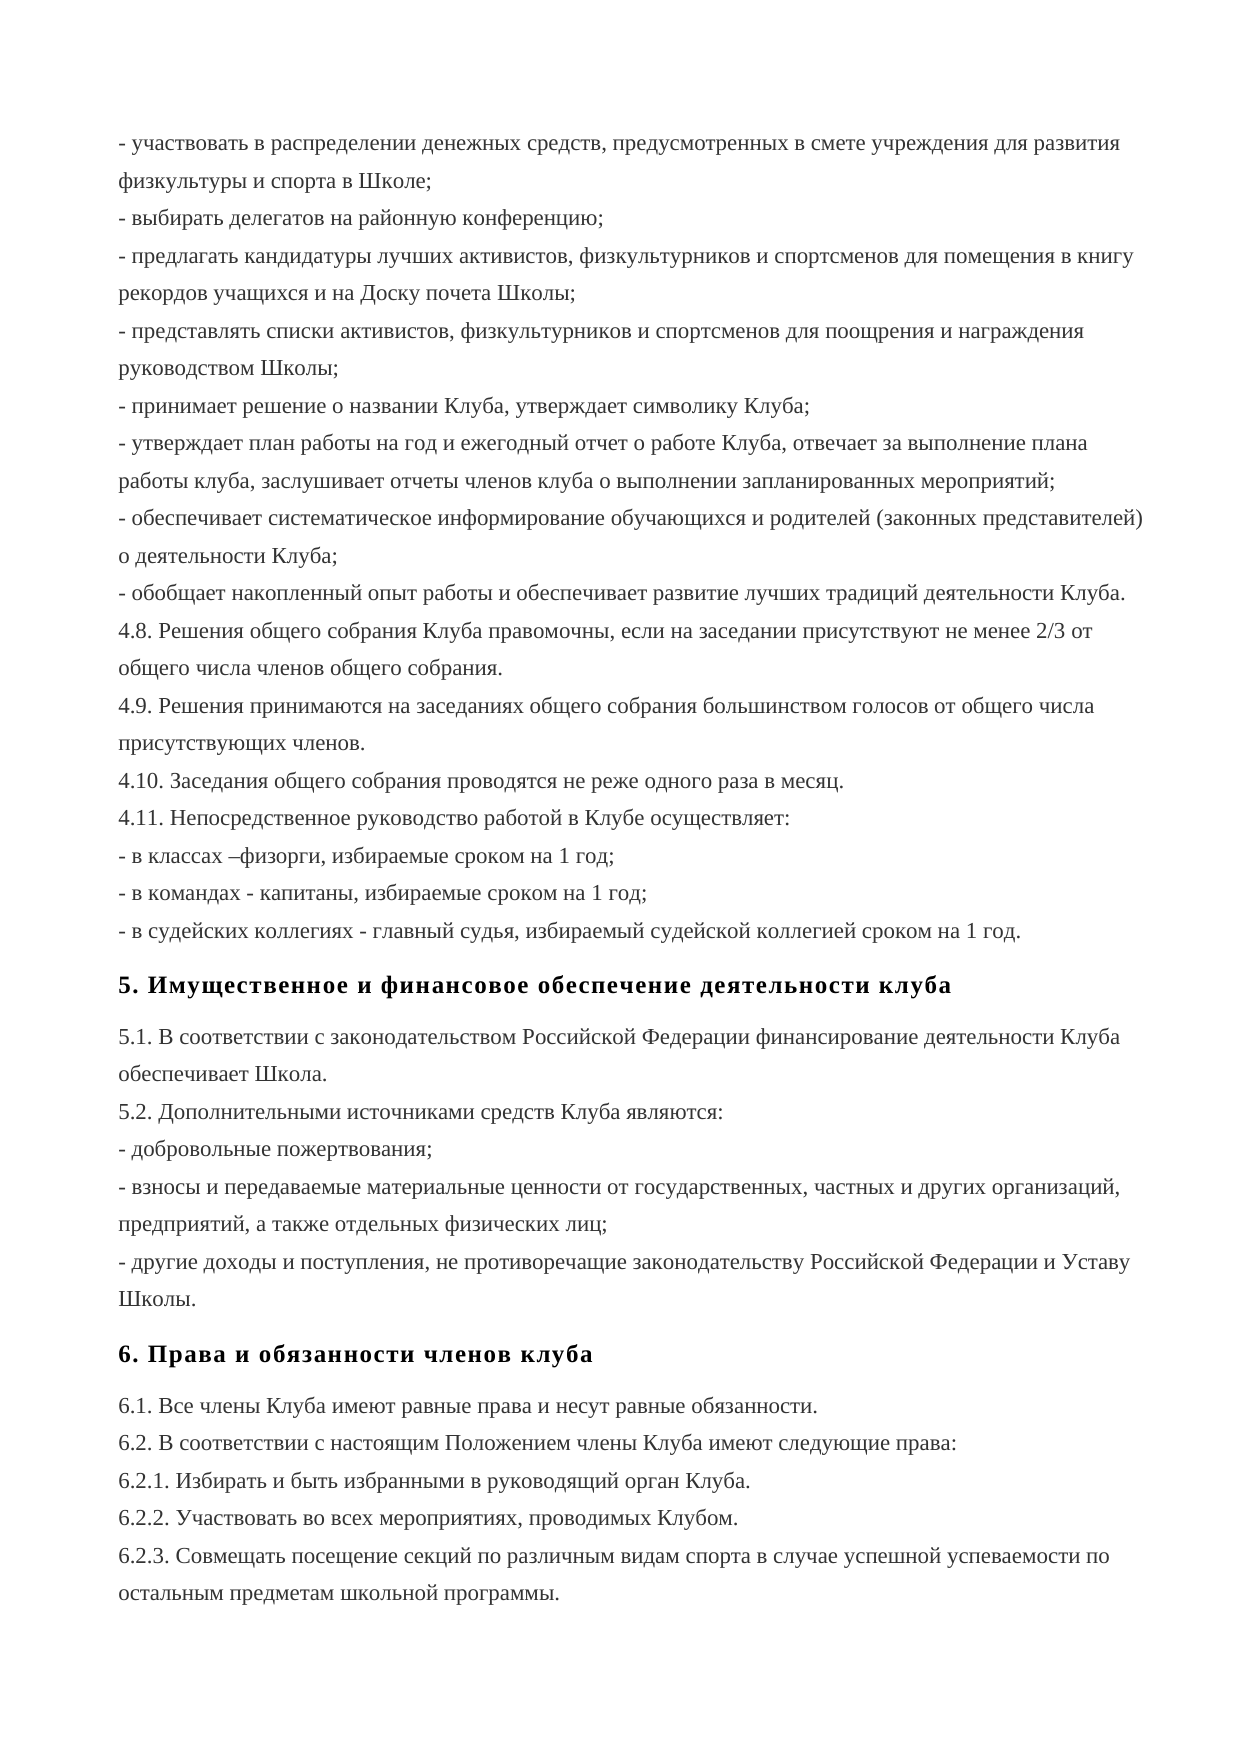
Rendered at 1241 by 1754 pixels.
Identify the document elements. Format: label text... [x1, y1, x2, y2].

text - в командах - капитаны, избираемые сроком на 1 год; [118, 868, 1152, 906]
text 4.8. Решения общего собрания Клуба правомочны, если на заседании присутствуют не менее 2/3 от общего числа членов общего собрания. [118, 606, 1152, 681]
text 4.10. Заседания общего собрания проводятся не реже одного раза в месяц. [118, 756, 1152, 793]
text - в классах –физорги, избираемые сроком на 1 год; [118, 831, 1152, 868]
text - выбирать делегатов на районную конференцию; [118, 193, 1152, 231]
text 5.1. В соответствии с законодательством Российской Федерации финансирование деятельности Клуба обеспечивает Школа. [118, 1012, 1152, 1087]
text - обеспечивает систематическое информирование обучающихся и родителей (законных представителей) о деятельности Клуба; [118, 493, 1152, 568]
text 5. Имущественное и финансовое обеспечение деятельности клуба [118, 962, 1152, 999]
text - обобщает накопленный опыт работы и обеспечивает развитие лучших традиций деятельности Клуба. [118, 568, 1152, 606]
text - предлагать кандидатуры лучших активистов, физкультурников и спортсменов для помещения в книгу рекордов учащихся и на Доску почета Школы; [118, 231, 1152, 306]
text 4.9. Решения принимаются на заседаниях общего собрания большинством голосов от общего числа присутствующих членов. [118, 681, 1152, 756]
text - принимает решение о названии Клуба, утверждает символику Клуба; [118, 381, 1152, 418]
text 6.2.1. Избирать и быть избранными в руководящий орган Клуба. [118, 1456, 1152, 1493]
text - утверждает план работы на год и ежегодный отчет о работе Клуба, отвечает за выполнение плана работы клуба, заслушивает отчеты членов клуба о выполнении запланированных мероприятий; [118, 418, 1152, 493]
text 6.1. Все члены Клуба имеют равные права и несут равные обязанности. [118, 1381, 1152, 1418]
text 6.2.2. Участвовать во всех мероприятиях, проводимых Клубом. [118, 1493, 1152, 1531]
text 6.2.3. Совмещать посещение секций по различным видам спорта в случае успешной успеваемости по остальным предметам школьной программы. [118, 1531, 1152, 1606]
text - в судейских коллегиях - главный судья, избираемый судейской коллегией сроком на 1 год. [118, 906, 1152, 943]
text 5.2. Дополнительными источниками средств Клуба являются: [118, 1087, 1152, 1124]
text - участвовать в распределении денежных средств, предусмотренных в смете учреждения для развития физкультуры и спорта в Школе; [118, 118, 1152, 193]
text - взносы и передаваемые материальные ценности от государственных, частных и других организаций, предприятий, а также отдельных физических лиц; [118, 1162, 1152, 1237]
text 6. Права и обязанности членов клуба [118, 1331, 1152, 1368]
text - представлять списки активистов, физкультурников и спортсменов для поощрения и награждения руководством Школы; [118, 306, 1152, 381]
text 6.2. В соответствии с настоящим Положением члены Клуба имеют следующие права: [118, 1418, 1152, 1456]
text - добровольные пожертвования; [118, 1124, 1152, 1162]
text 4.11. Непосредственное руководство работой в Клубе осуществляет: [118, 793, 1152, 831]
text - другие доходы и поступления, не противоречащие законодательству Российской Федерации и Уставу Школы. [118, 1237, 1152, 1312]
